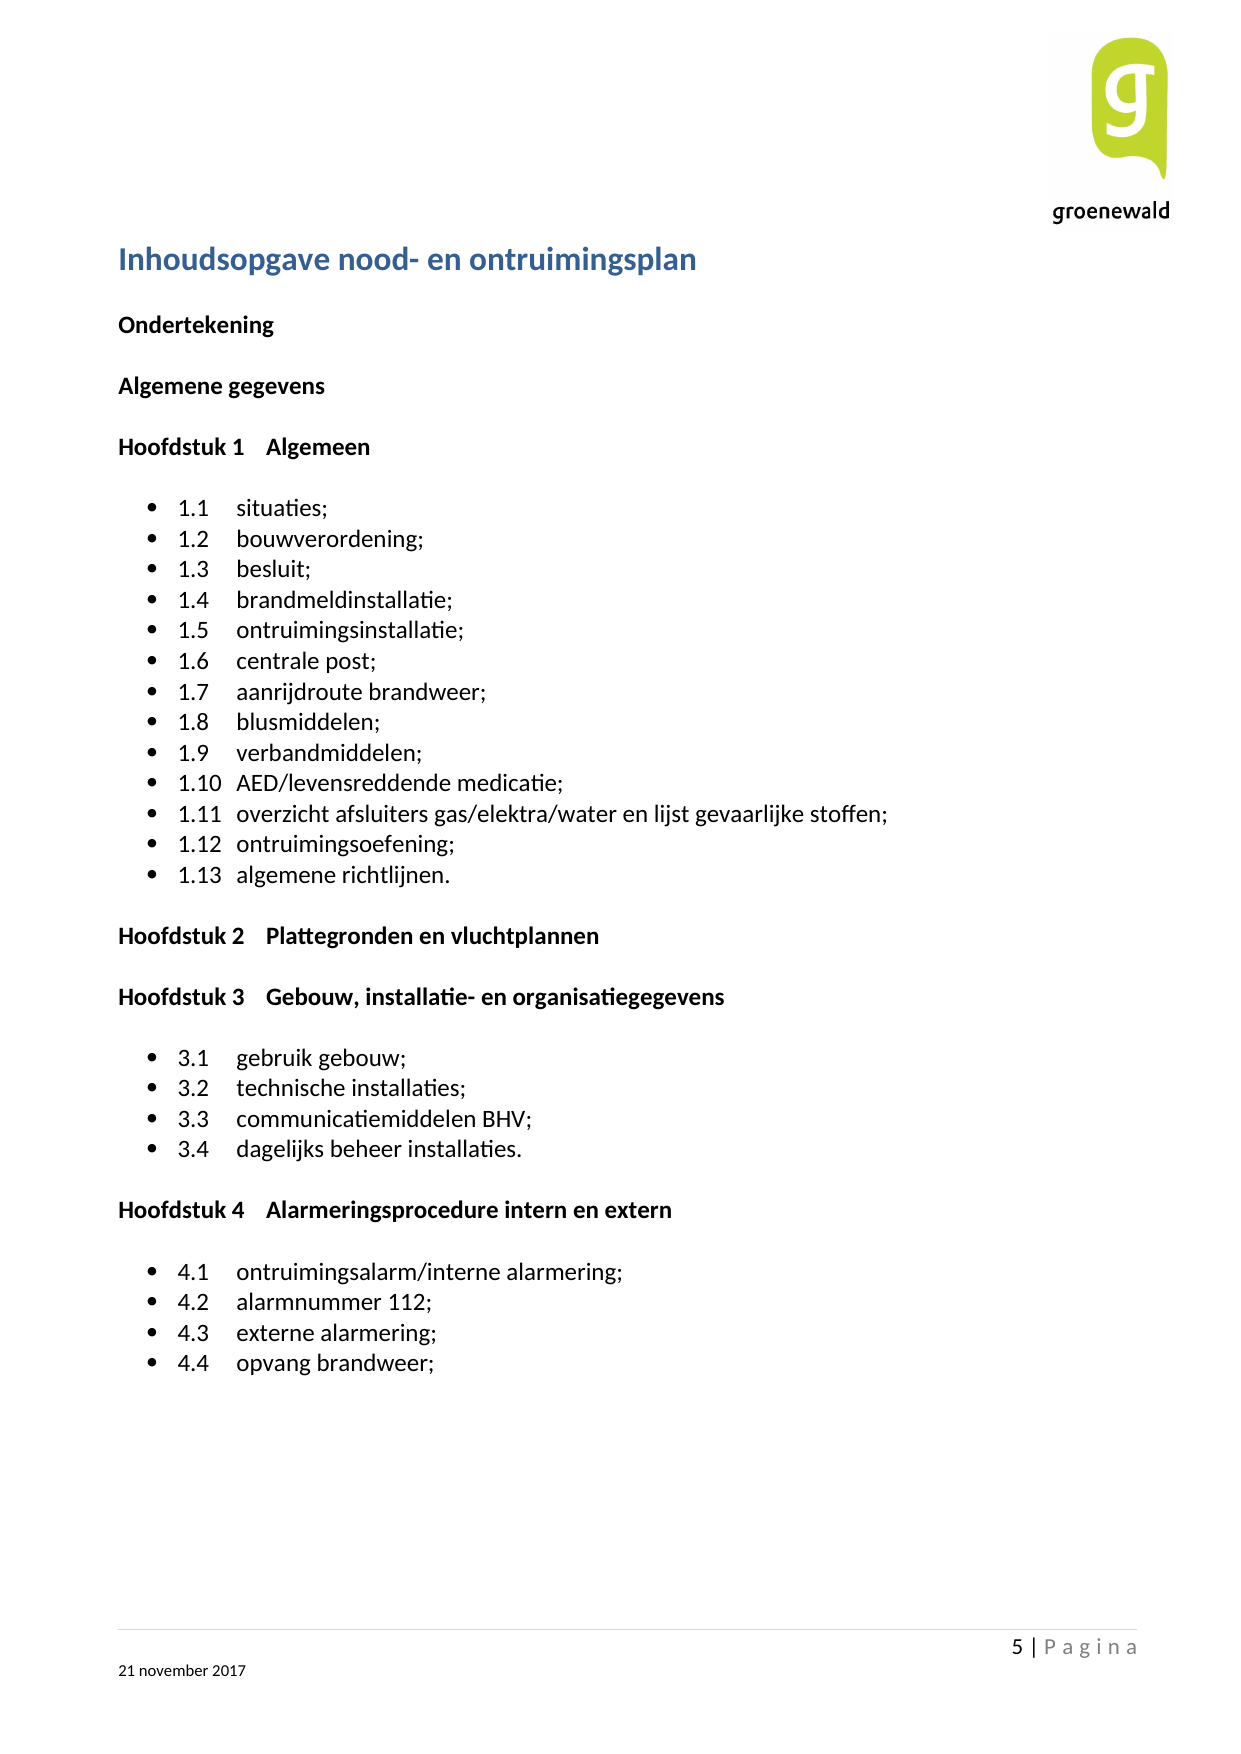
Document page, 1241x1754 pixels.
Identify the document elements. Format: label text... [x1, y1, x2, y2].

text Ondertekening [118, 309, 1137, 340]
list 1.13 algemene richtlijnen. [148, 859, 1137, 889]
list 1.10 AED/levensreddende medicatie; [148, 767, 1137, 798]
text Hoofdstuk 2 Plattegronden en vluchtplannen [118, 920, 1137, 950]
list 3.3 communicatiemiddelen BHV; [148, 1103, 1137, 1133]
list 1.9 verbandmiddelen; [148, 737, 1137, 767]
list 3.2 technische installaties; [148, 1072, 1137, 1103]
list 1.3 besluit; [148, 554, 1137, 584]
list 1.7 aanrijdroute brandweer; [148, 676, 1137, 706]
text Hoofdstuk 1 Algemeen [118, 432, 1137, 462]
list 1.2 bouwverordening; [148, 523, 1137, 554]
picture [1048, 32, 1174, 230]
list 1.4 brandmeldinstallatie; [148, 584, 1137, 615]
text Hoofdstuk 4 Alarmeringsprocedure intern en extern [118, 1194, 1137, 1225]
list 3.1 gebruik gebouw; [148, 1042, 1137, 1072]
list 1.6 centrale post; [148, 645, 1137, 676]
list 4.3 externe alarmering; [148, 1317, 1137, 1347]
list 3.4 dagelijks beheer installaties. [148, 1133, 1137, 1164]
list 1.11 overzicht afsluiters gas/elektra/water en lijst gevaarlijke stoffen; [148, 798, 1137, 828]
list 1.1 situaties; [148, 493, 1137, 523]
text Hoofdstuk 3 Gebouw, installatie- en organisatiegegevens [118, 981, 1137, 1011]
list 1.8 blusmiddelen; [148, 706, 1137, 737]
list 4.2 alarmnummer 112; [148, 1286, 1137, 1317]
list 1.5 ontruimingsinstallatie; [148, 615, 1137, 645]
list 4.1 ontruimingsalarm/interne alarmering; [148, 1256, 1137, 1286]
list 4.4 opvang brandweer; [148, 1347, 1137, 1378]
list 1.12 ontruimingsoefening; [148, 828, 1137, 859]
text Algemene gegevens [118, 371, 1137, 401]
text Inhoudsopgave nood- en ontruimingsplan [118, 238, 1137, 279]
